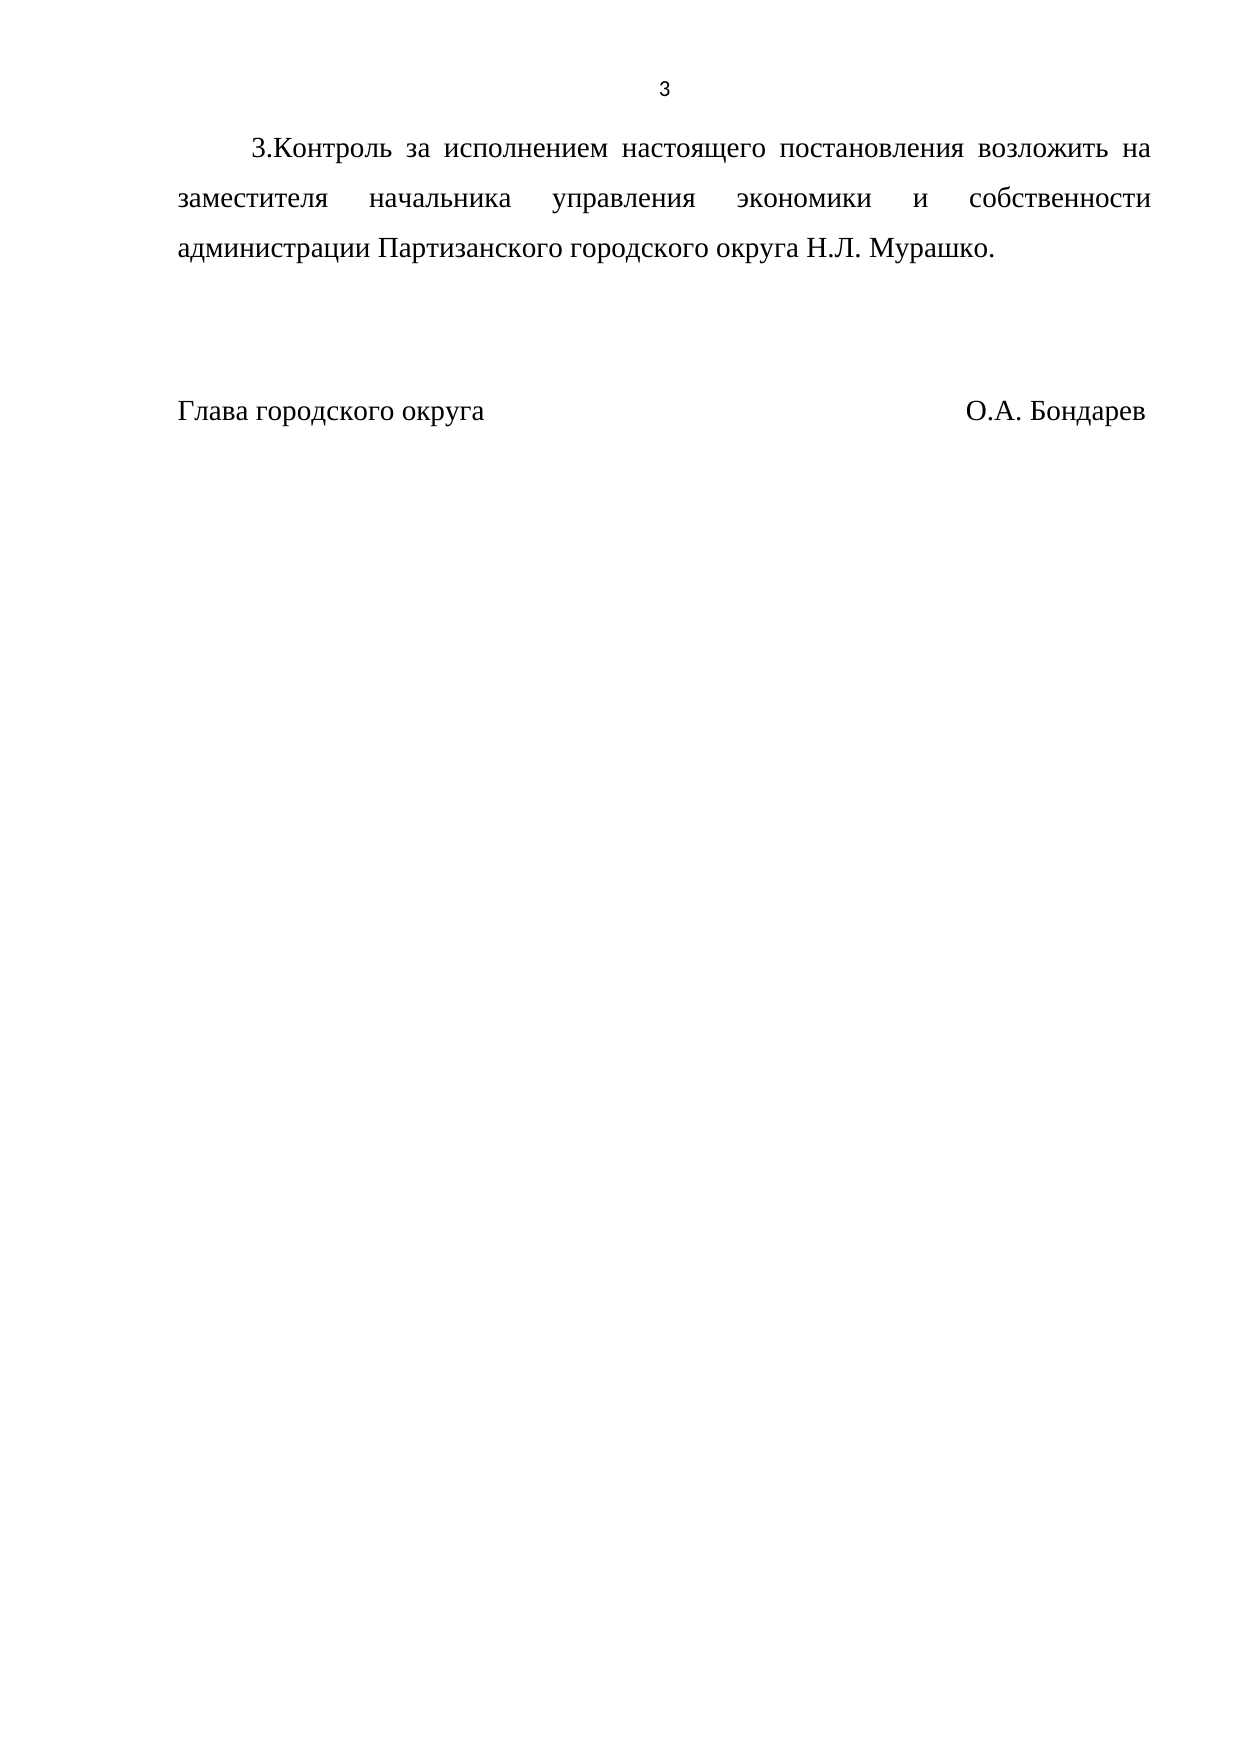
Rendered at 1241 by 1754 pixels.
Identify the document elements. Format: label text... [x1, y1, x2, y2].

text Глава городского округа О.А. Бондарев [177, 393, 1152, 427]
text 3.Контроль за исполнением настоящего постановления возложить на заместителя начальника управления экономики и собственности администрации Партизанского городского округа Н.Л. Мурашко. [177, 130, 1152, 264]
